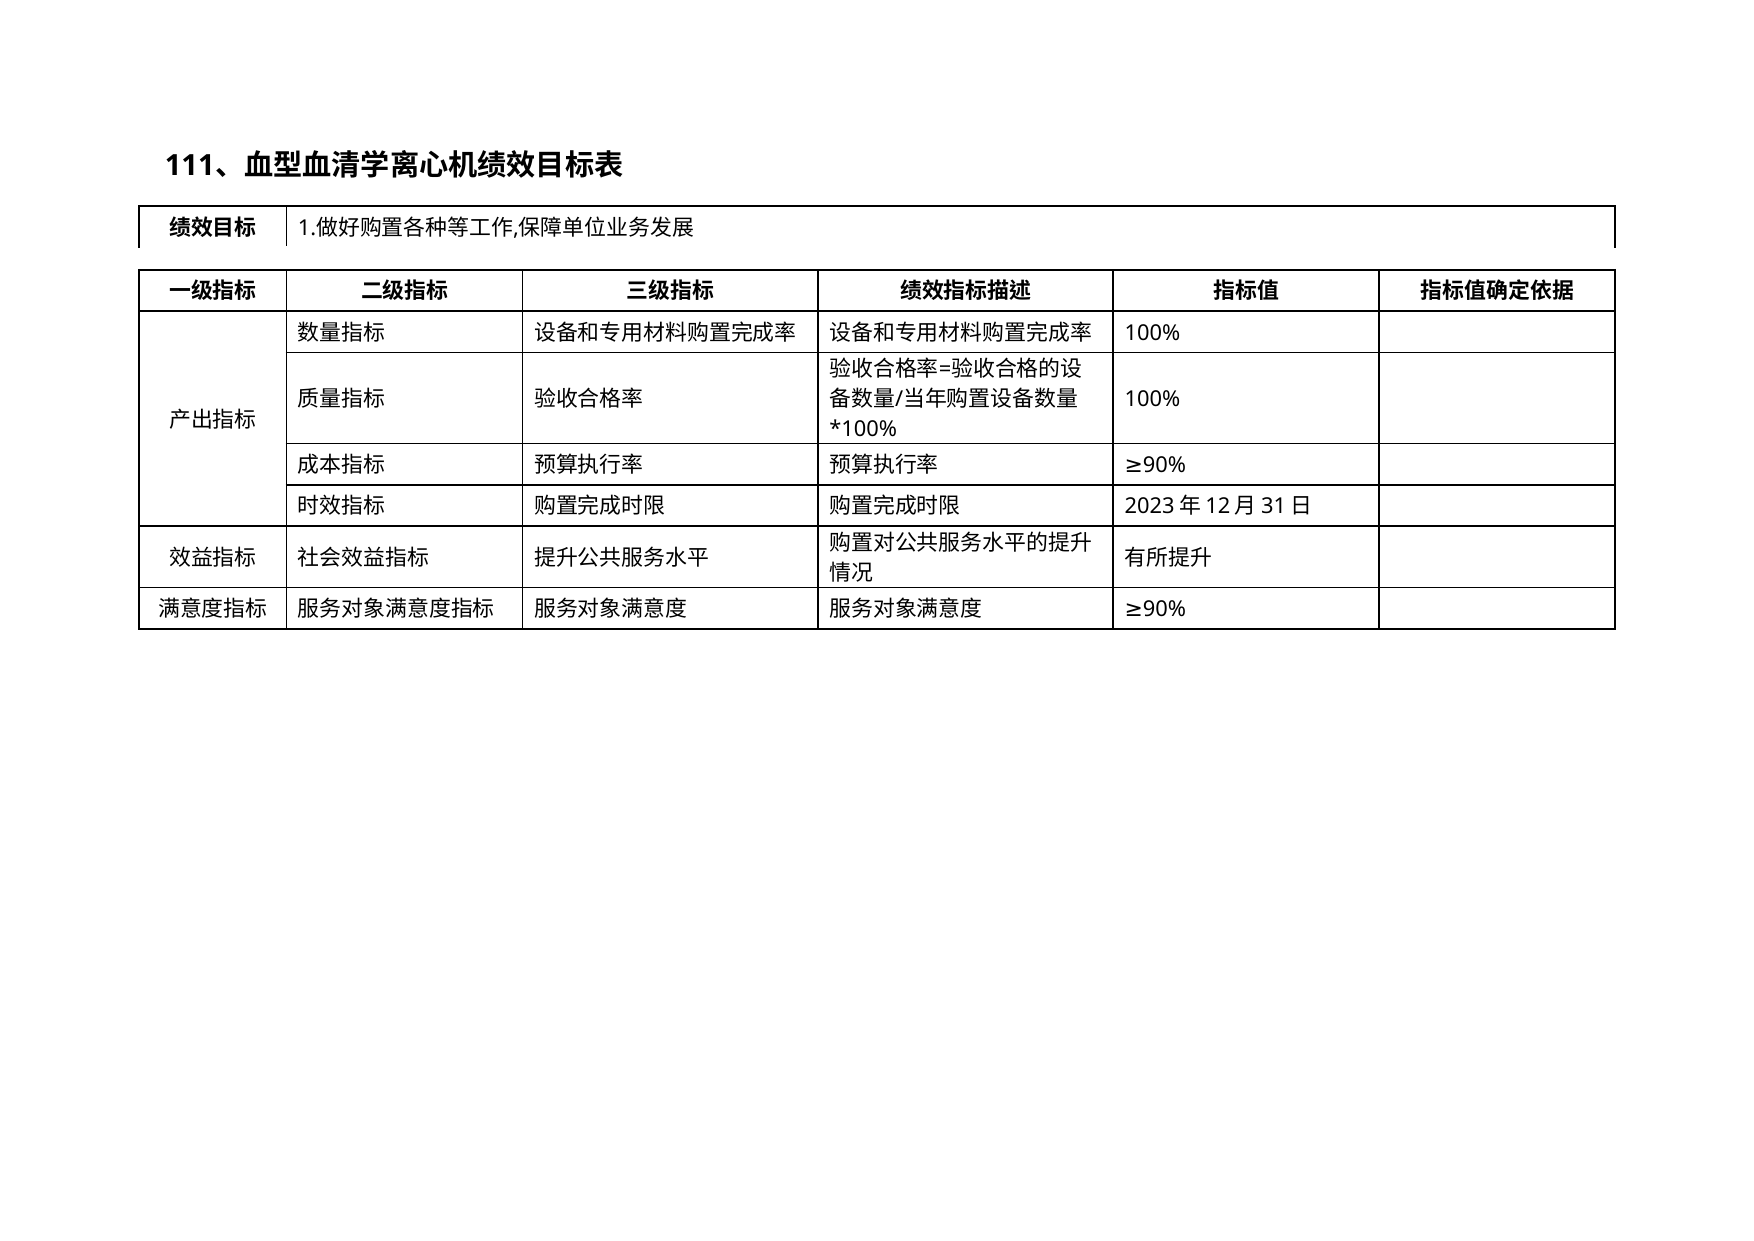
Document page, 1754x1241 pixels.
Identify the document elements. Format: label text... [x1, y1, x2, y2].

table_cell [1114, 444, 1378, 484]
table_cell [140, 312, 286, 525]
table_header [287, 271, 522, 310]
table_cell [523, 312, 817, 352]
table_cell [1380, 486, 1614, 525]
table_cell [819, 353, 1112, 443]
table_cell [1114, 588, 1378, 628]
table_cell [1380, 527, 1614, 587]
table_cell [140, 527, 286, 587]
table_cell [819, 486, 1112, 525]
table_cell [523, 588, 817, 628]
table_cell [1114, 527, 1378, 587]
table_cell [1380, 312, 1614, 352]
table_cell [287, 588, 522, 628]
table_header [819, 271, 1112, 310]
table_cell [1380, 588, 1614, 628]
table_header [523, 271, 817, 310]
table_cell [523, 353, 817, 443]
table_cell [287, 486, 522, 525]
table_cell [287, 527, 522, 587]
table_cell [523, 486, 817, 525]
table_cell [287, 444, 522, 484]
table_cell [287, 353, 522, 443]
text 111、血型血清学离心机绩效目标表 [106, 142, 1648, 184]
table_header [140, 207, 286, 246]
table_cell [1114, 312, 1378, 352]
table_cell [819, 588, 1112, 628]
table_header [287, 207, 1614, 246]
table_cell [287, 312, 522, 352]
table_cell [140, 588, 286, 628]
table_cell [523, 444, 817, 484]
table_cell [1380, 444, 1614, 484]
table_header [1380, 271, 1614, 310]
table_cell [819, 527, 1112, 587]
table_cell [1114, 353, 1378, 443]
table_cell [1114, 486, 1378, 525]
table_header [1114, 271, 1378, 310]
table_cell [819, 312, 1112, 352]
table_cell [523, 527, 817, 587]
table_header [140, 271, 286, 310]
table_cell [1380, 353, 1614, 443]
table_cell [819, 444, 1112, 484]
